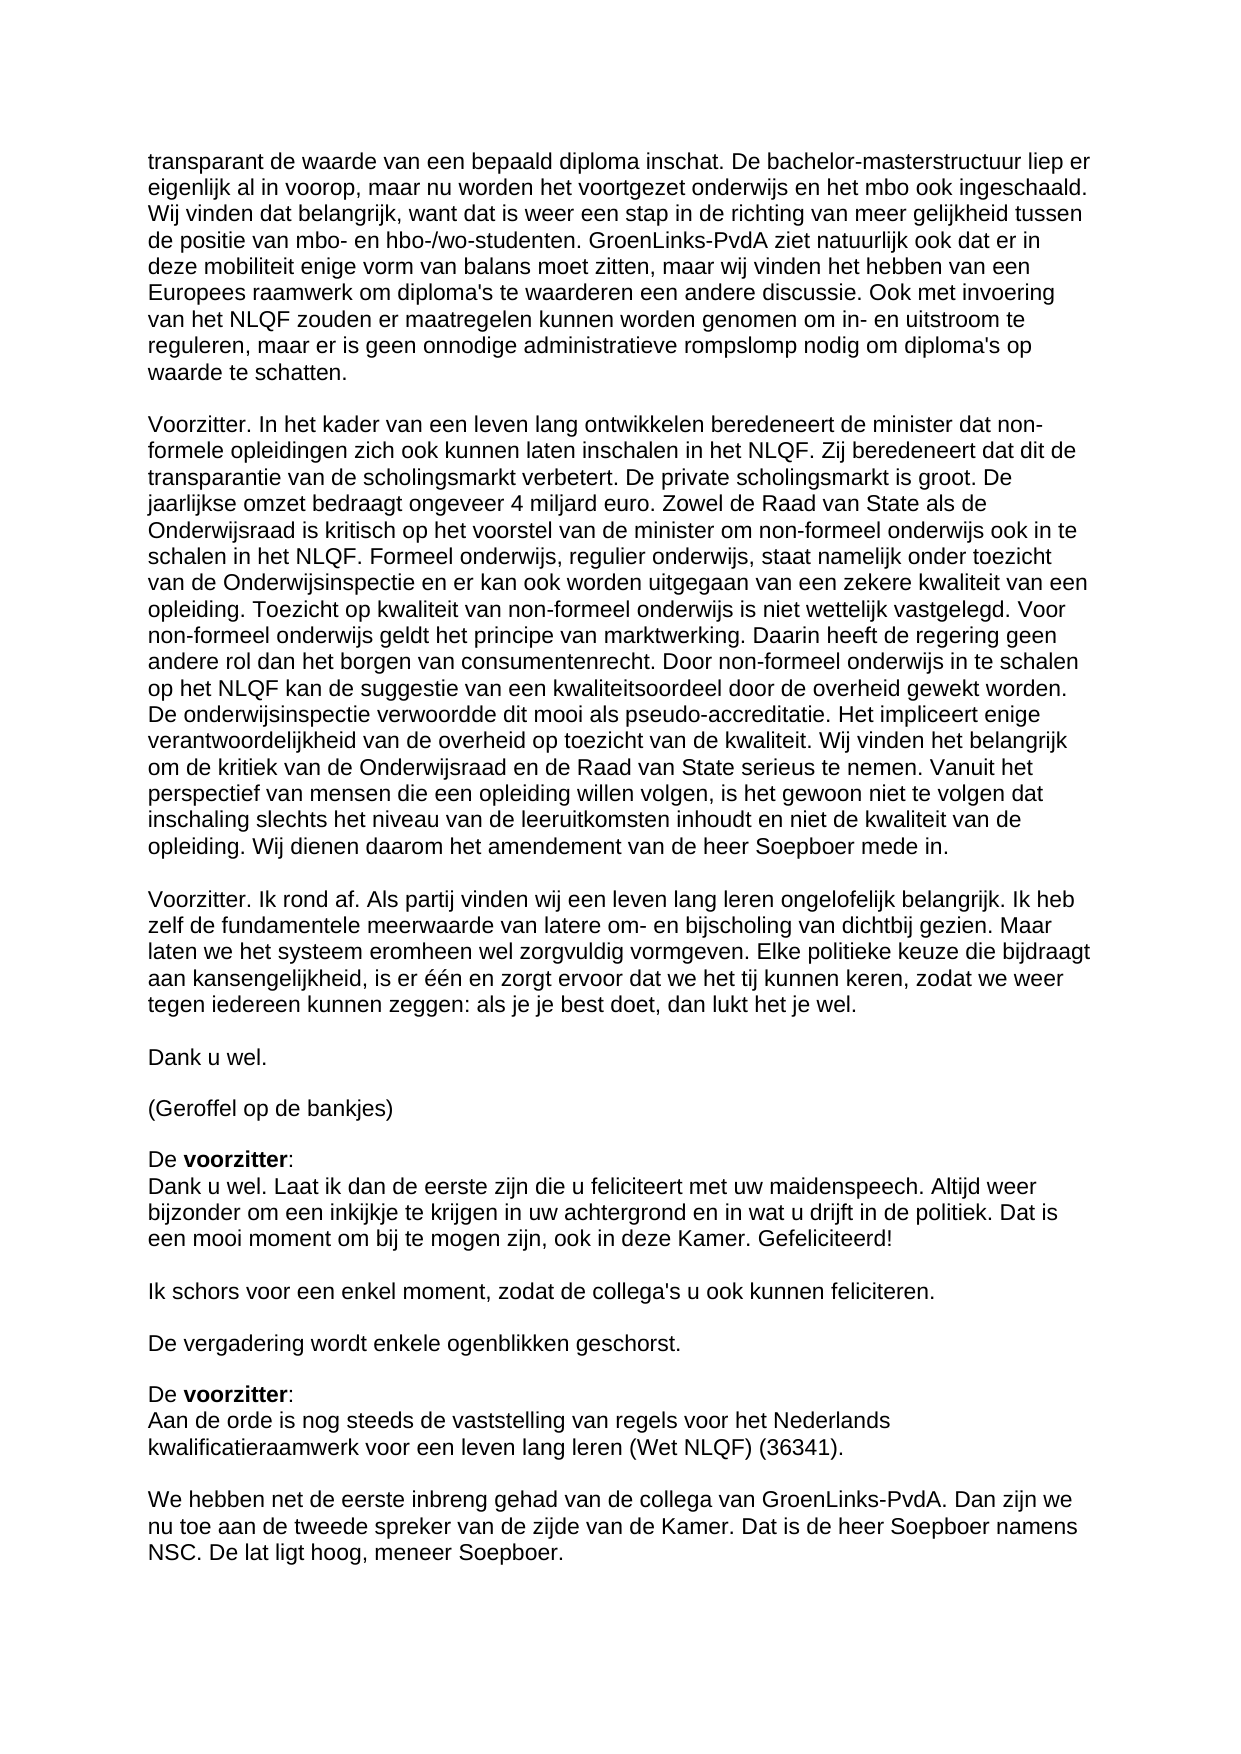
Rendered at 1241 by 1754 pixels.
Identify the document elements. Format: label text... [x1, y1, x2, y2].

text De voorzitter: Dank u wel. Laat ik dan de eerste zijn die u feliciteert met uw maidenspeech. Altijd weer bijzonder om een inkijkje te krijgen in uw achtergrond en in wat u drijft in de politiek. Dat is een mooi moment om bij te mogen zijn, ook in deze Kamer. Gefeliciteerd! Ik schors voor een enkel moment, zodat de collega's u ook kunnen feliciteren. [148, 1146, 1093, 1304]
text De vergadering wordt enkele ogenblikken geschorst. [148, 1329, 1093, 1356]
text De voorzitter: Aan de orde is nog steeds de vaststelling van regels voor het Nederlands kwalificatieraamwerk voor een leven lang leren (Wet NLQF) (36341). We hebben net de eerste inbreng gehad van de collega van GroenLinks-PvdA. Dan zijn we nu toe aan de tweede spreker van de zijde van de Kamer. Dat is de heer Soepboer namens NSC. De lat ligt hoog, meneer Soepboer. [148, 1381, 1093, 1565]
text (Geroffel op de bankjes) [148, 1095, 1093, 1121]
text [148, 148, 1093, 1070]
